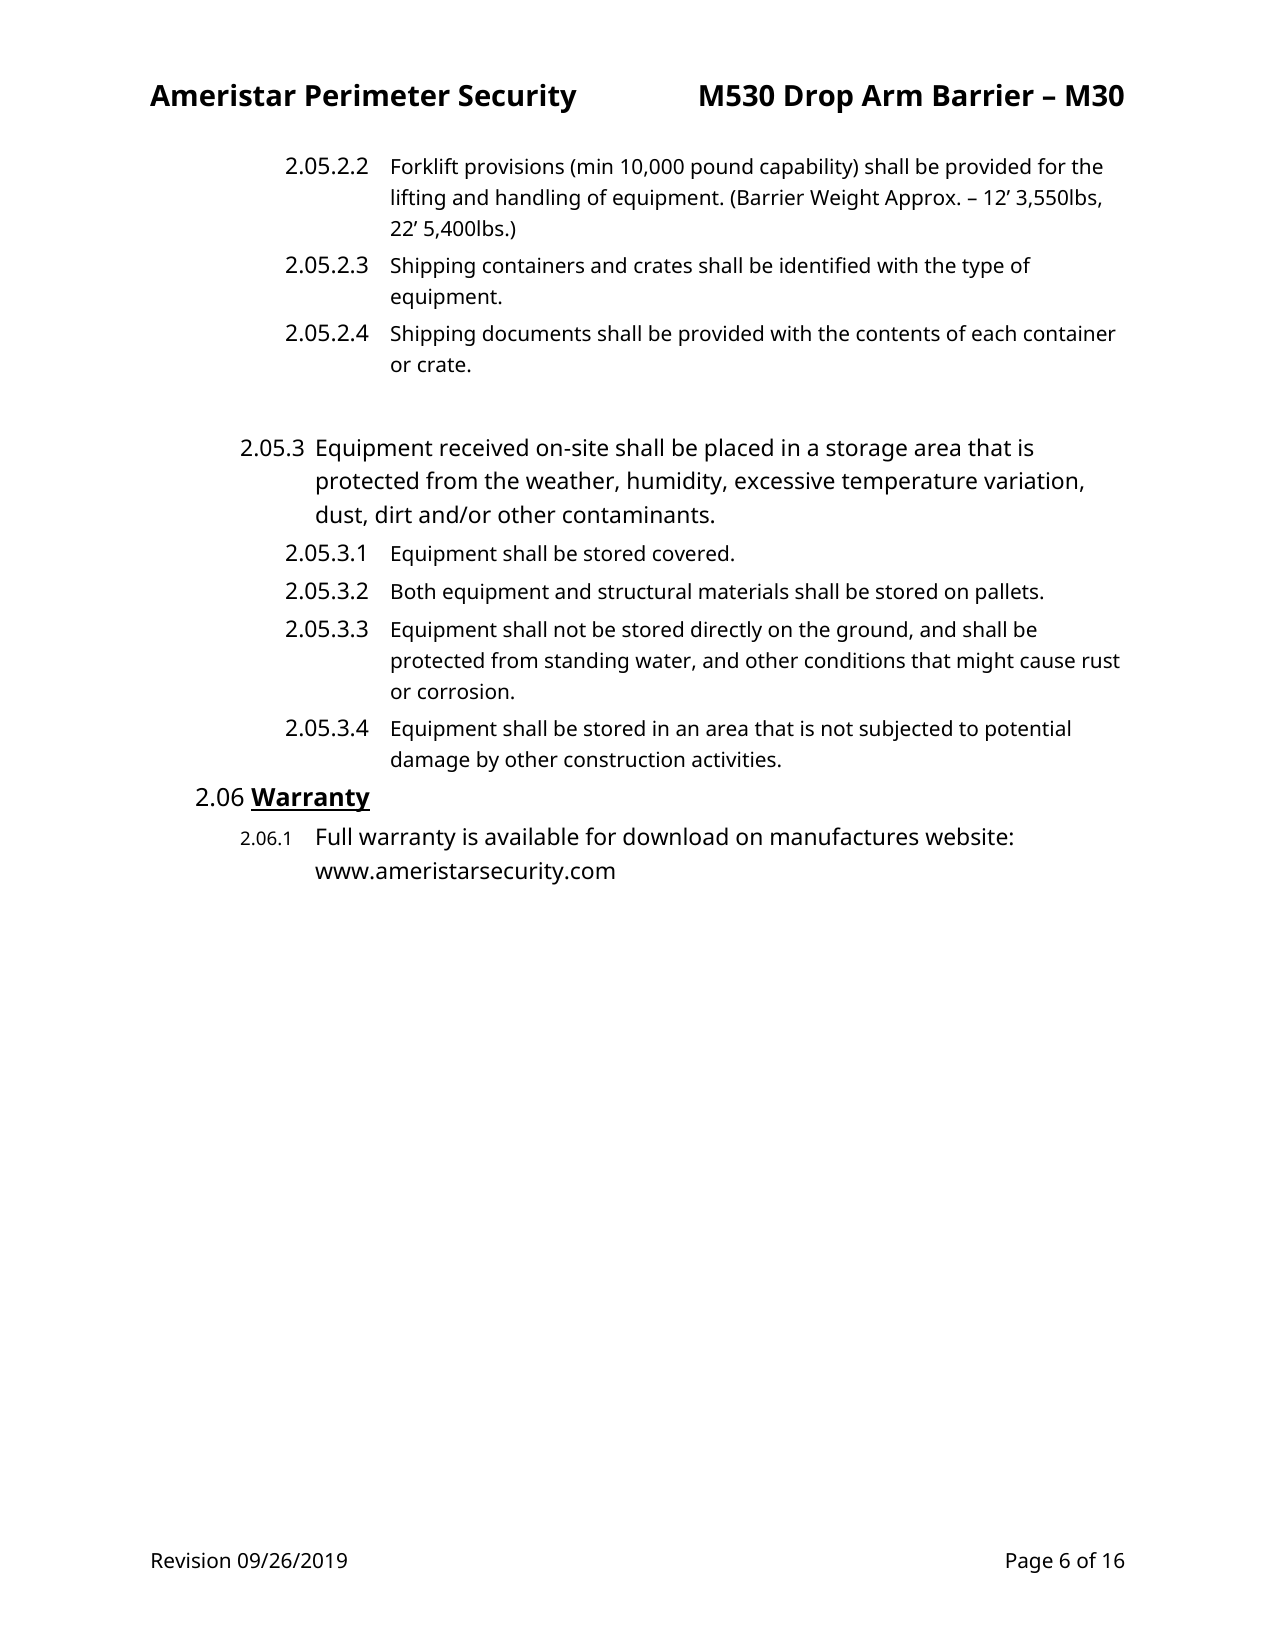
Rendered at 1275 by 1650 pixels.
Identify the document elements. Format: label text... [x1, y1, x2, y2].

subtitle Both equipment and structural materials shall be stored on pallets. [285, 575, 1125, 606]
subtitle Forklift provisions (min 10,000 pound capability) shall be provided for the lifting and handling of equipment. (Barrier Weight Approx. – 12’ 3,550lbs, 22’ 5,400lbs.) [285, 150, 1125, 242]
subtitle Equipment shall be stored in an area that is not subjected to potential damage by other construction activities. [285, 712, 1125, 773]
subtitle Shipping documents shall be provided with the contents of each container or crate. [285, 317, 1125, 379]
subtitle Warranty [195, 780, 1125, 814]
subtitle Full warranty is available for download on manufactures website: www.ameristarsecurity.com [240, 821, 1125, 886]
subtitle Shipping containers and crates shall be identified with the type of equipment. [285, 249, 1125, 311]
subtitle Equipment shall be stored covered. [285, 537, 1125, 568]
subtitle Equipment shall not be stored directly on the ground, and shall be protected from standing water, and other conditions that might cause rust or corrosion. [285, 613, 1125, 705]
subtitle Equipment received on-site shall be placed in a storage area that is protected from the weather, humidity, excessive temperature variation, dust, dirt and/or other contaminants. [240, 432, 1125, 530]
